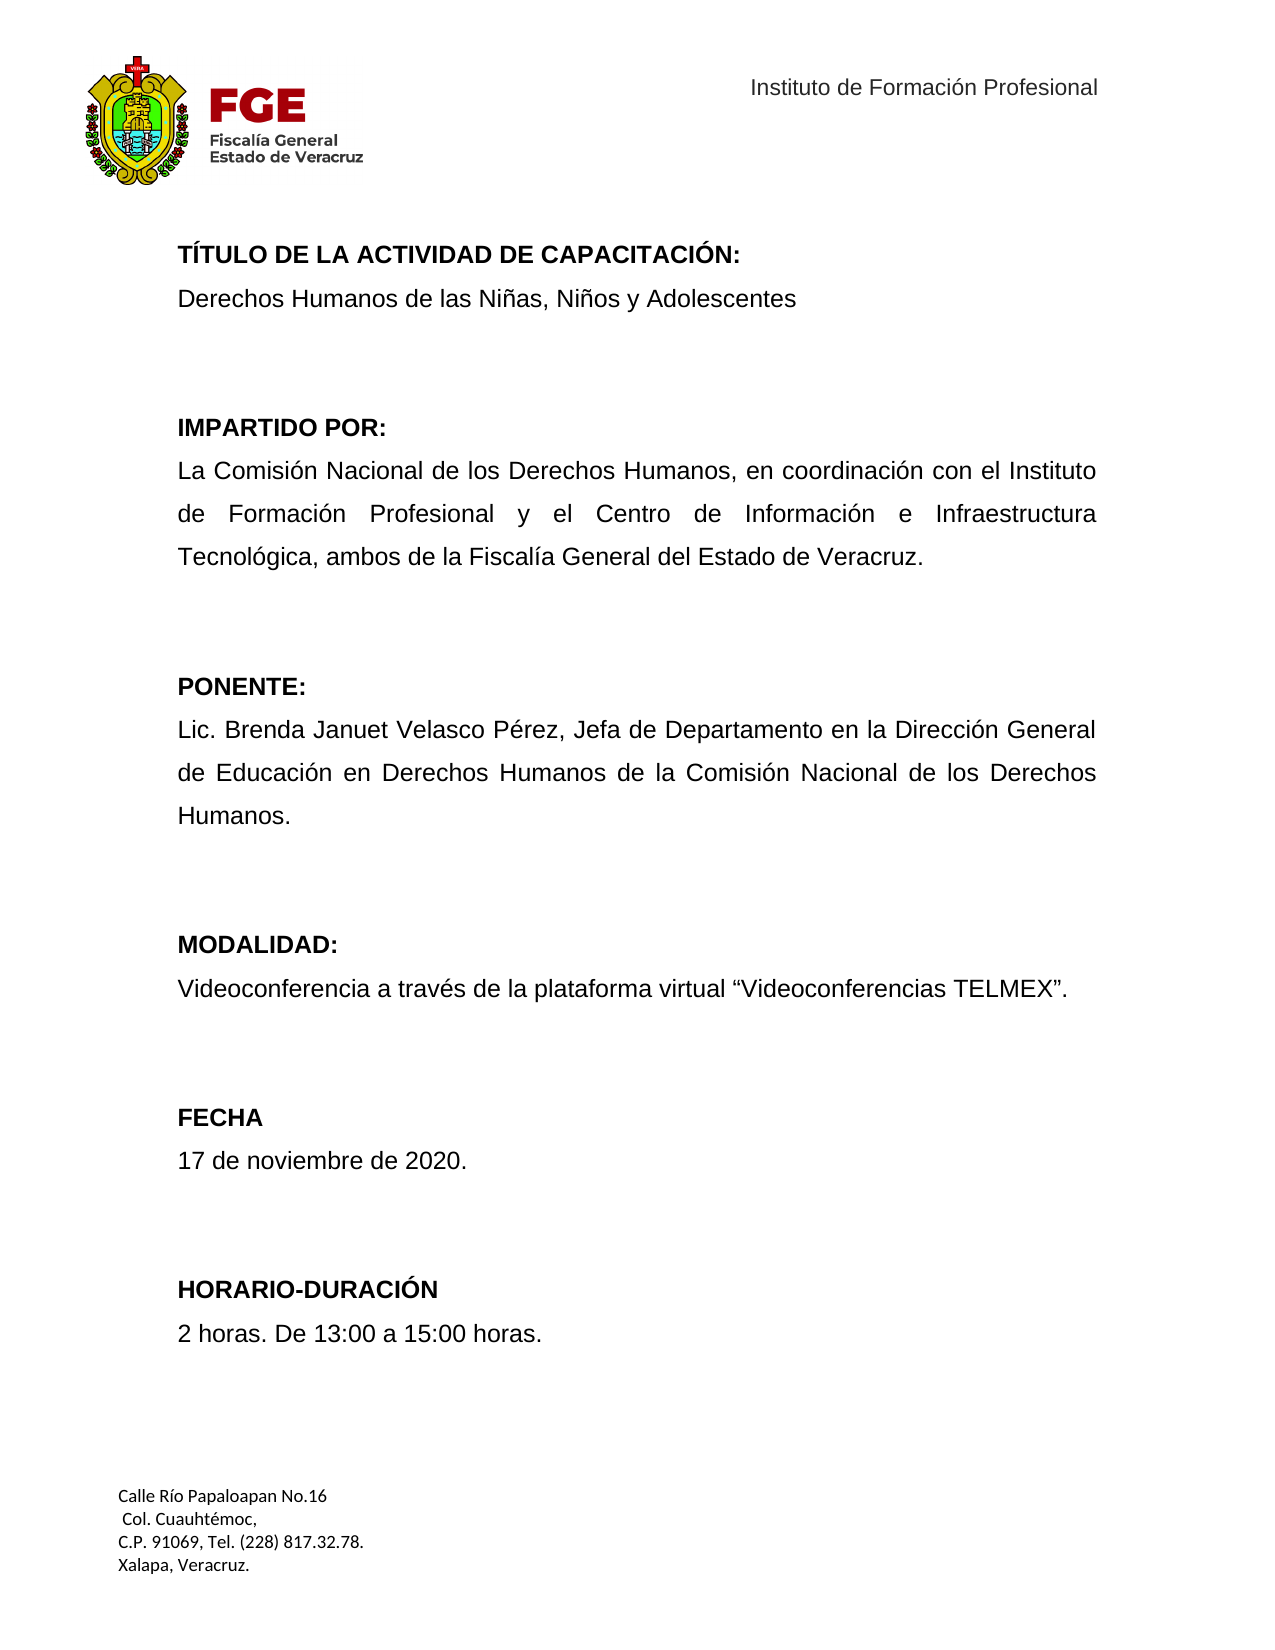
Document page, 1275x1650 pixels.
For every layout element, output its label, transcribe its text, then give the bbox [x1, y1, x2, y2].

text 17 de noviembre de 2020. [177, 1146, 1098, 1175]
text Derechos Humanos de las Niñas, Niños y Adolescentes [177, 283, 1098, 312]
text PONENTE: [177, 672, 1098, 700]
text FECHA [177, 1103, 1098, 1132]
text La Comisión Nacional de los Derechos Humanos, en coordinación con el Instituto de Formación Profesional y el Centro de Información e Infraestructura Tecnológica, ambos de la Fiscalía General del Estado de Veracruz. [177, 456, 1098, 571]
text IMPARTIDO POR: [177, 413, 1098, 442]
text MODALIDAD: [177, 930, 1098, 959]
text 2 horas. De 13:00 a 15:00 horas. [177, 1318, 1098, 1347]
text Lic. Brenda Januet Velasco Pérez, Jefa de Departamento en la Dirección General de Educación en Derechos Humanos de la Comisión Nacional de los Derechos Humanos. [177, 715, 1098, 830]
text Videoconferencia a través de la plataforma virtual “Videoconferencias TELMEX”. [177, 973, 1098, 1002]
text HORARIO-DURACIÓN [177, 1275, 1098, 1304]
picture [85, 56, 363, 185]
text TÍTULO DE LA ACTIVIDAD DE CAPACITACIÓN: [177, 240, 1098, 269]
